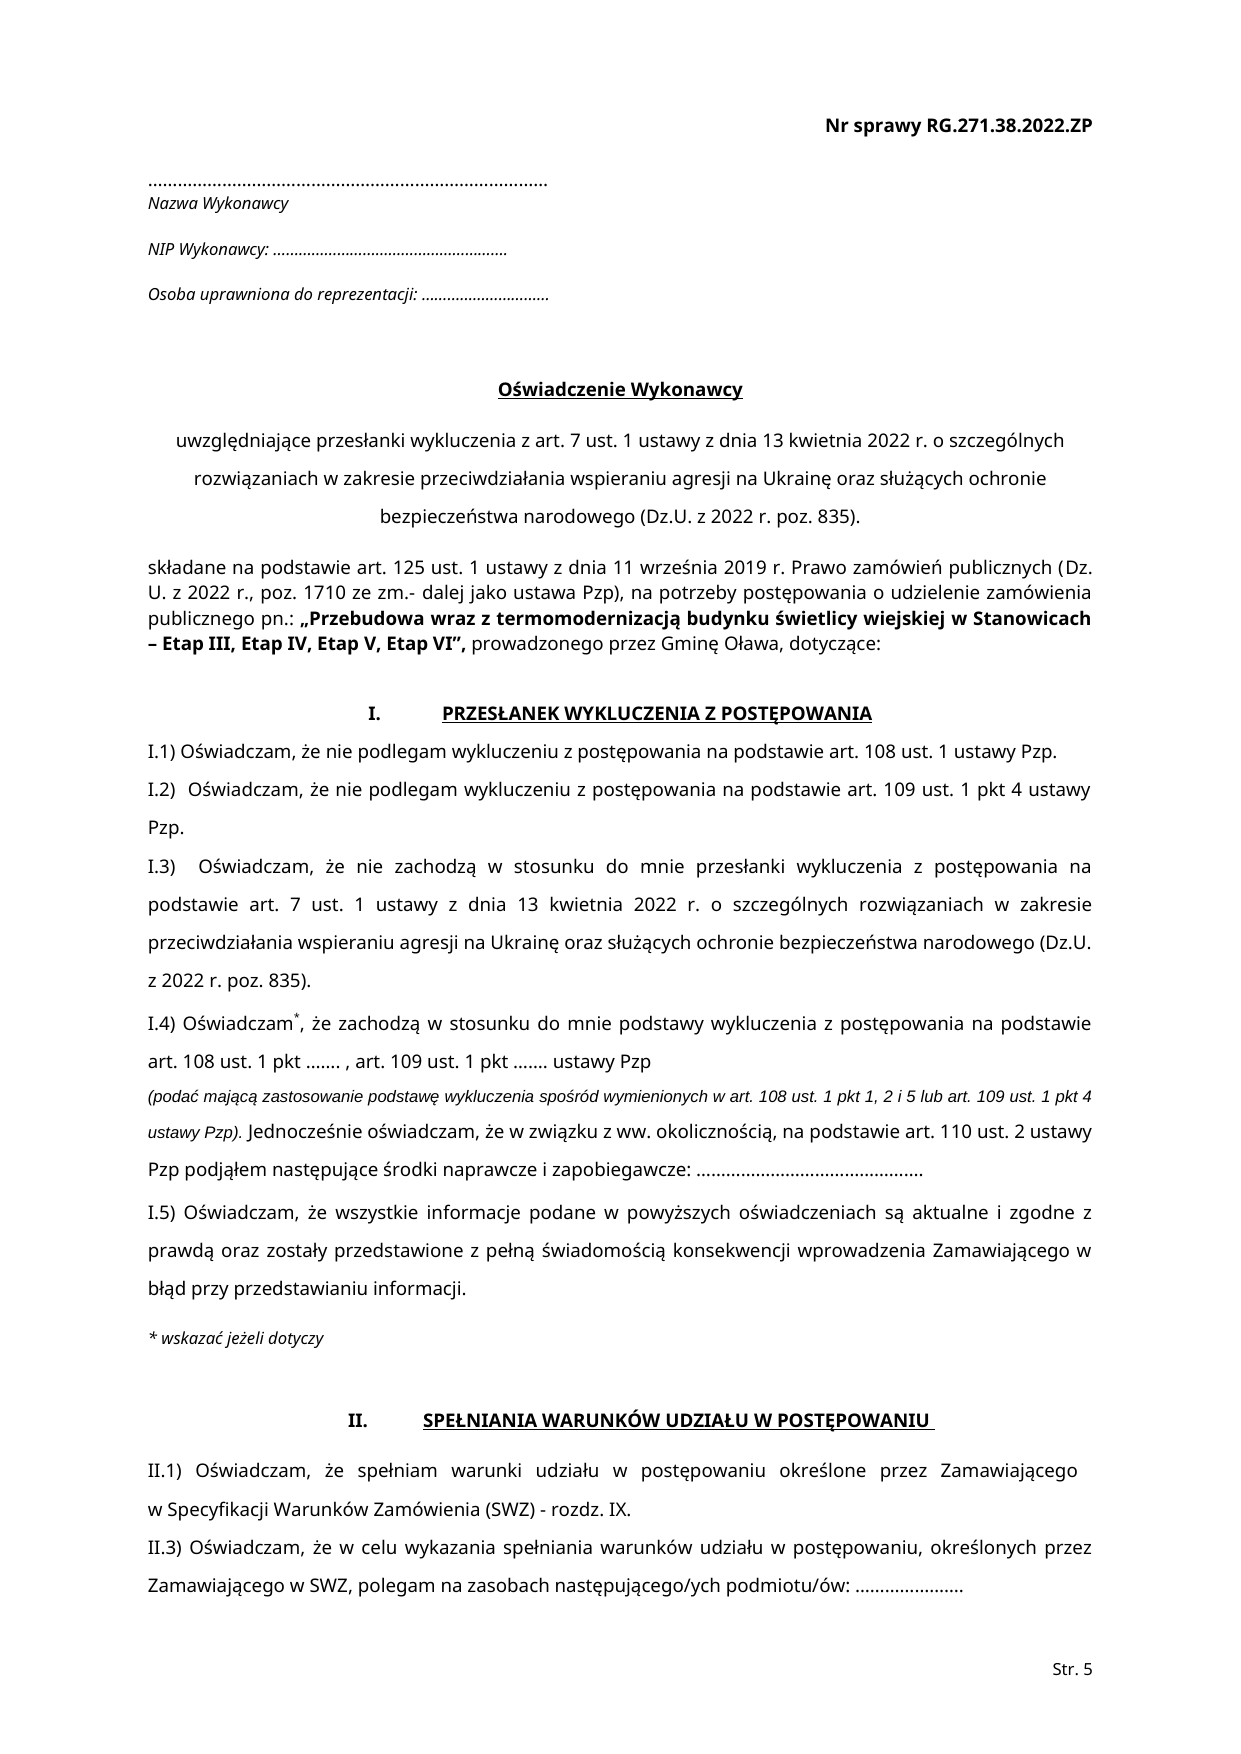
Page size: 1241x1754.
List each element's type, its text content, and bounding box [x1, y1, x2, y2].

list SPEŁNIANIA WARUNKÓW UDZIAŁU W POSTĘPOWANIU [185, 1407, 1093, 1433]
text I.4) Oświadczam*, że zachodzą w stosunku do mnie podstawy wykluczenia z postępowania na podstawie art. 108 ust. 1 pkt ……. , art. 109 ust. 1 pkt ……. ustawy Pzp [148, 1010, 1093, 1074]
text I.1) Oświadczam, że nie podlegam wykluczeniu z postępowania na podstawie art. 108 ust. 1 ustawy Pzp. [148, 738, 1093, 764]
text * wskazać jeżeli dotyczy [148, 1326, 1093, 1349]
text I.2) Oświadczam, że nie podlegam wykluczeniu z postępowania na podstawie art. 109 ust. 1 pkt 4 ustawy Pzp. [148, 776, 1093, 840]
text uwzględniające przesłanki wykluczenia z art. 7 ust. 1 ustawy z dnia 13 kwietnia 2022 r. o szczególnych rozwiązaniach w zakresie przeciwdziałania wspieraniu agresji na Ukrainę oraz służących ochronie bezpieczeństwa narodowego (Dz.U. z 2022 r. poz. 835). [148, 427, 1093, 529]
text składane na podstawie art. 125 ust. 1 ustawy z dnia 11 września 2019 r. Prawo zamówień publicznych (Dz. U. z 2022 r., poz. 1710 ze zm.- dalej jako ustawa Pzp), na potrzeby postępowania o udzielenie zamówienia publicznego pn.: „Przebudowa wraz z termomodernizacją budynku świetlicy wiejskiej w Stanowicach – Etap III, Etap IV, Etap V, Etap VI”, prowadzonego przez Gminę Oława, dotyczące: [148, 554, 1093, 656]
text I.3) Oświadczam, że nie zachodzą w stosunku do mnie przesłanki wykluczenia z postępowania na podstawie art. 7 ust. 1 ustawy z dnia 13 kwietnia 2022 r. o szczególnych rozwiązaniach w zakresie przeciwdziałania wspieraniu agresji na Ukrainę oraz służących ochronie bezpieczeństwa narodowego (Dz.U. z 2022 r. poz. 835). [148, 853, 1093, 993]
text I.5) Oświadczam, że wszystkie informacje podane w powyższych oświadczeniach są aktualne i zgodne z prawdą oraz zostały przedstawione z pełną świadomością konsekwencji wprowadzenia Zamawiającego w błąd przy przedstawianiu informacji. [148, 1199, 1093, 1301]
text Osoba uprawniona do reprezentacji: ………………………… [148, 283, 1093, 305]
text II.3) Oświadczam, że w celu wykazania spełniania warunków udziału w postępowaniu, określonych przez Zamawiającego w SWZ, polegam na zasobach następującego/ych podmiotu/ów: …………………. [148, 1534, 1093, 1598]
text ……………………………………………………………………… [148, 166, 1093, 192]
text II.1) Oświadczam, że spełniam warunki udziału w postępowaniu określone przez Zamawiającego w Specyfikacji Warunków Zamówienia (SWZ) - rozdz. IX. [148, 1458, 1093, 1522]
text Nazwa Wykonawcy [148, 192, 1093, 214]
text NIP Wykonawcy: ………………………………………………. [148, 237, 1093, 260]
list PRZESŁANEK WYKLUCZENIA Z POSTĘPOWANIA [148, 700, 1093, 726]
text Nr sprawy RG.271.38.2022.ZP [148, 112, 1093, 138]
text (podać mającą zastosowanie podstawę wykluczenia spośród wymienionych w art. 108 ust. 1 pkt 1, 2 i 5 lub art. 109 ust. 1 pkt 4 ustawy Pzp). Jednocześnie oświadczam, że w związku z ww. okolicznością, na podstawie art. 110 ust. 2 ustawy Pzp podjąłem następujące środki naprawcze i zapobiegawcze: ………………………………………. [148, 1086, 1093, 1182]
text Oświadczenie Wykonawcy [148, 376, 1093, 402]
